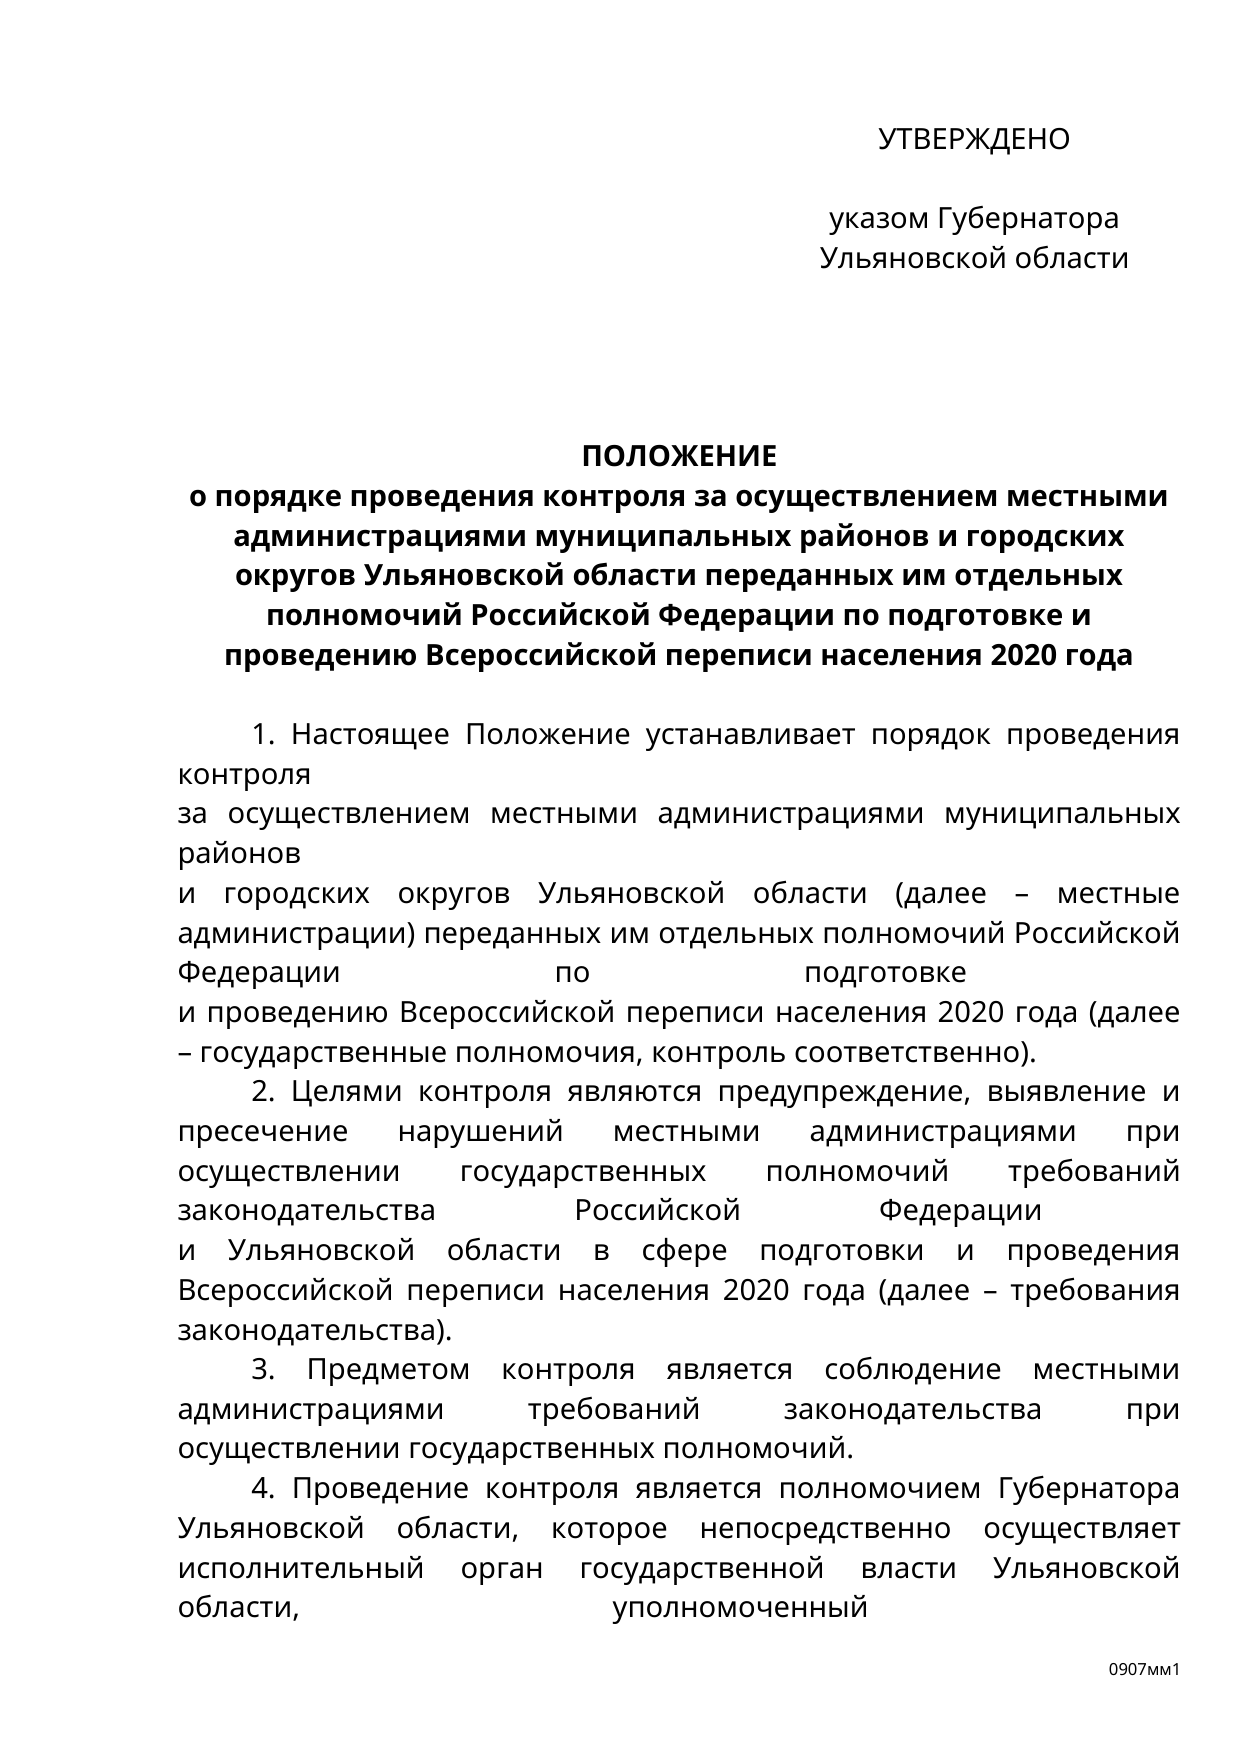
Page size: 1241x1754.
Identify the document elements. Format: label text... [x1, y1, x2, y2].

text указом Губернатора [768, 197, 1181, 237]
text Ульяновской области [768, 237, 1181, 277]
text 2. Целями контроля являются предупреждение, выявление и пресечение нарушений местными администрациями при осуществлении государственных полномочий требований законодательства Российской Федерации и Ульяновской области в сфере подготовки и проведения Всероссийской переписи населения 2020 года (далее – требования законодательства). [177, 1071, 1181, 1348]
text ПОЛОЖЕНИЕ [177, 436, 1181, 475]
text 1. Настоящее Положение устанавливает порядок проведения контроля за осуществлением местными администрациями муниципальных районов и городских округов Ульяновской области (далее – местные администрации) переданных им отдельных полномочий Российской Федерации по подготовке и проведению Всероссийской переписи населения 2020 года (далее – государственные полномочия, контроль соответственно). [177, 713, 1181, 1071]
text о порядке проведения контроля за осуществлением местными администрациями муниципальных районов и городских округов Ульяновской области переданных им отдельных полномочий Российской Федерации по подготовке и проведению Всероссийской переписи населения 2020 года [177, 475, 1181, 674]
text УТВЕРЖДЕНО [768, 118, 1181, 158]
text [177, 1467, 1181, 1626]
text 3. Предметом контроля является соблюдение местными администрациями требований законодательства при осуществлении государственных полномочий. [177, 1348, 1181, 1467]
